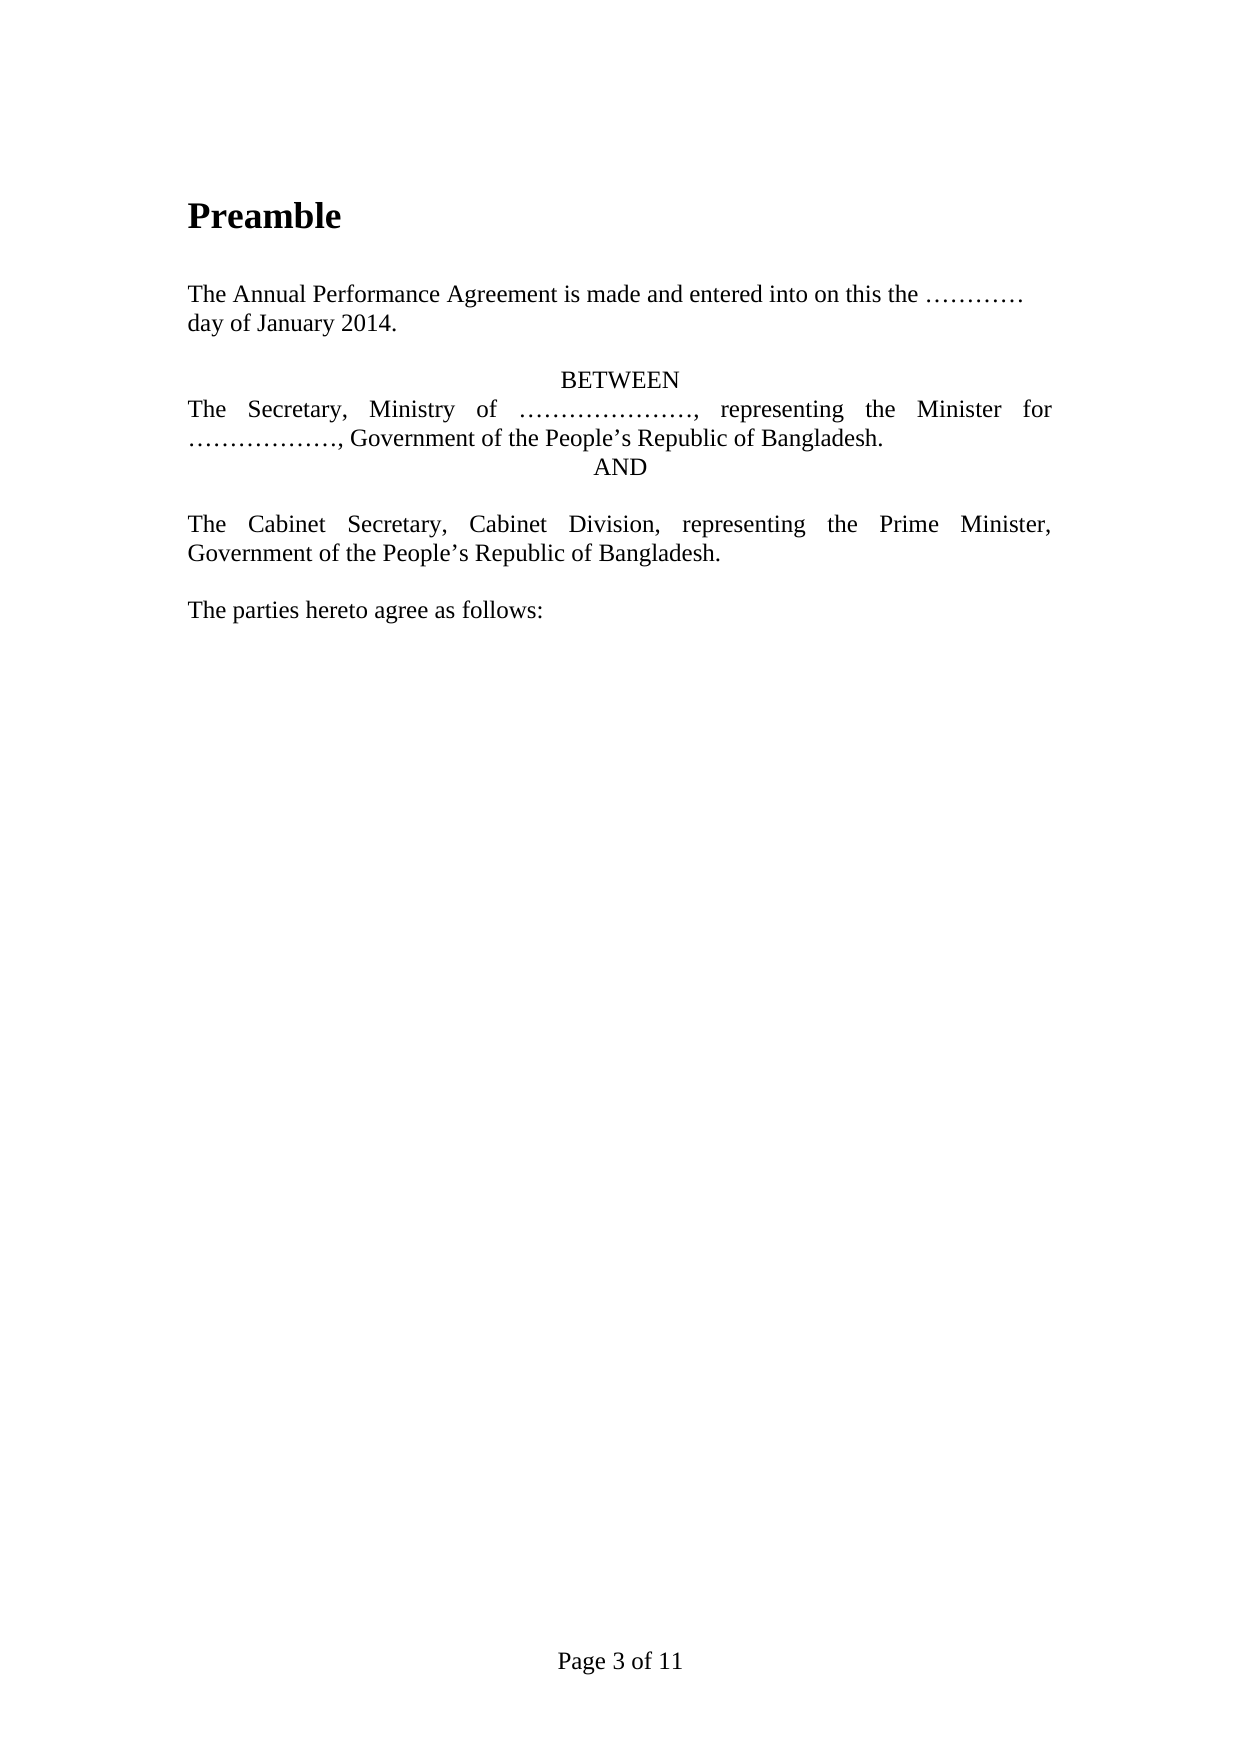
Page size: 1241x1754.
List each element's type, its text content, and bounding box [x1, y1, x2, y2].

text The Annual Performance Agreement is made and entered into on this the …………day of January 2014. [187, 279, 1053, 337]
text The parties hereto agree as follows: [187, 596, 1053, 624]
text BETWEEN [187, 366, 1053, 394]
text The Secretary, Ministry of …………………, representing the Minister for ………………, Government of the People’s Republic of Bangladesh. [187, 394, 1053, 452]
text Preamble [187, 193, 1053, 236]
text The Cabinet Secretary, Cabinet Division, representing the Prime Minister, Government of the People’s Republic of Bangladesh. [187, 509, 1053, 567]
text AND [187, 452, 1053, 481]
